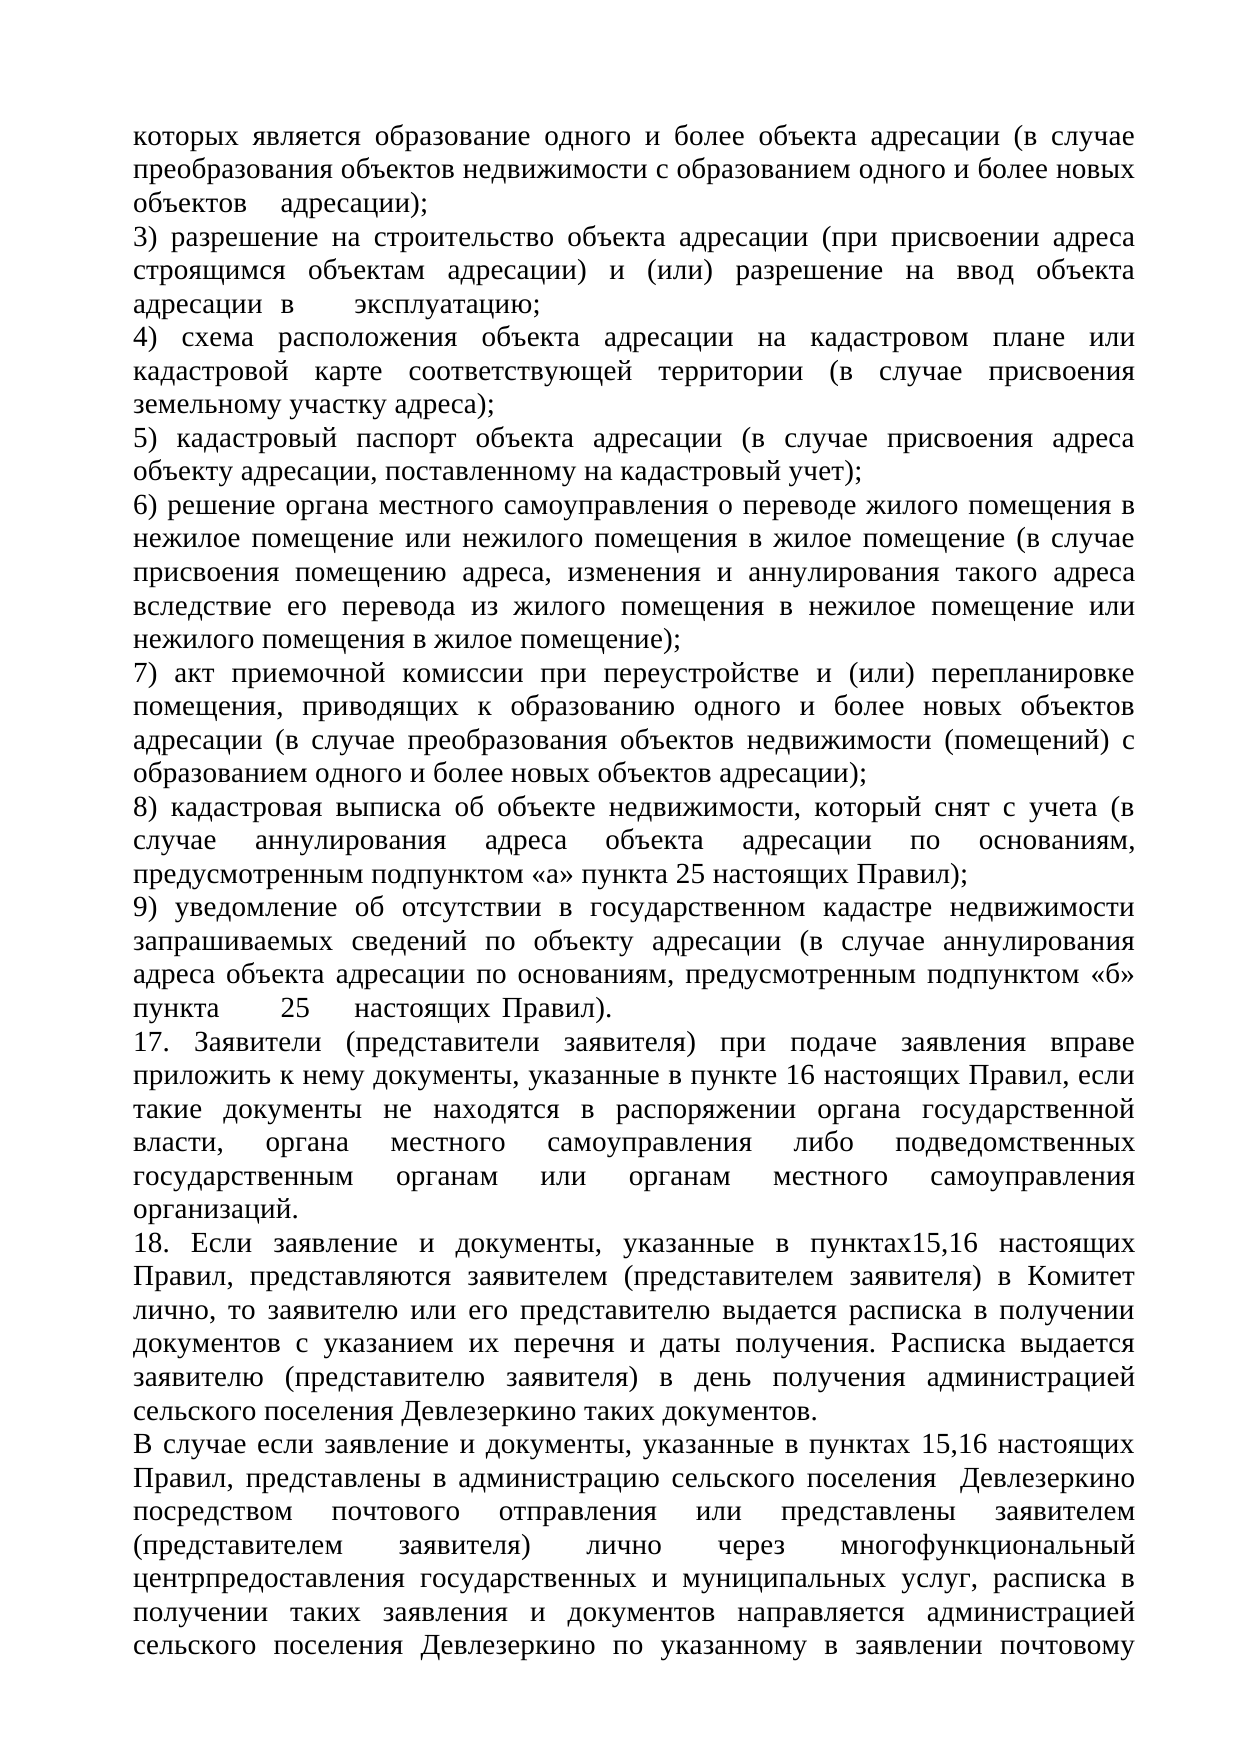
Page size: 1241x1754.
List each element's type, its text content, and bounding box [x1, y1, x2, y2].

text 7) акт приемочной комиссии при переустройстве и (или) перепланировке помещения, приводящих к образованию одного и более новых объектов адресации (в случае преобразования объектов недвижимости (помещений) с образованием одного и более новых объектов адресации); [133, 655, 1137, 789]
text 5) кадастровый паспорт объекта адресации (в случае присвоения адреса объекту адресации, поставленному на кадастровый учет); [133, 420, 1137, 487]
text 8) кадастровая выписка об объекте недвижимости, который снят с учета (в случае аннулирования адреса объекта адресации по основаниям, предусмотренным подпунктом «а» пункта 25 настоящих Правил); [133, 789, 1137, 889]
text 9) уведомление об отсутствии в государственном кадастре недвижимости запрашиваемых сведений по объекту адресации (в случае аннулирования адреса объекта адресации по основаниям, предусмотренным подпунктом «б» пункта 25 настоящих Правил). [133, 889, 1137, 1024]
text 17. Заявители (представители заявителя) при подаче заявления вправе приложить к нему документы, указанные в пункте 16 настоящих Правил, если такие документы не находятся в распоряжении органа государственной власти, органа местного самоуправления либо подведомственных государственным органам или органам местного самоуправления организаций. 18. Если заявление и документы, указанные в пунктах15,16 настоящих Правил, представляются заявителем (представителем заявителя) в Комитет лично, то заявителю или его представителю выдается расписка в получении документов с указанием их перечня и даты получения. Расписка выдается заявителю (представителю заявителя) в день получения администрацией сельского поселения Девлезеркино таких документов. [133, 1024, 1137, 1426]
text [133, 118, 1137, 420]
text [133, 1426, 1137, 1661]
text 6) решение органа местного самоуправления о переводе жилого помещения в нежилое помещение или нежилого помещения в жилое помещение (в случае присвоения помещению адреса, изменения и аннулирования такого адреса вследствие его перевода из жилого помещения в нежилое помещение или нежилого помещения в жилое помещение); [133, 487, 1137, 655]
